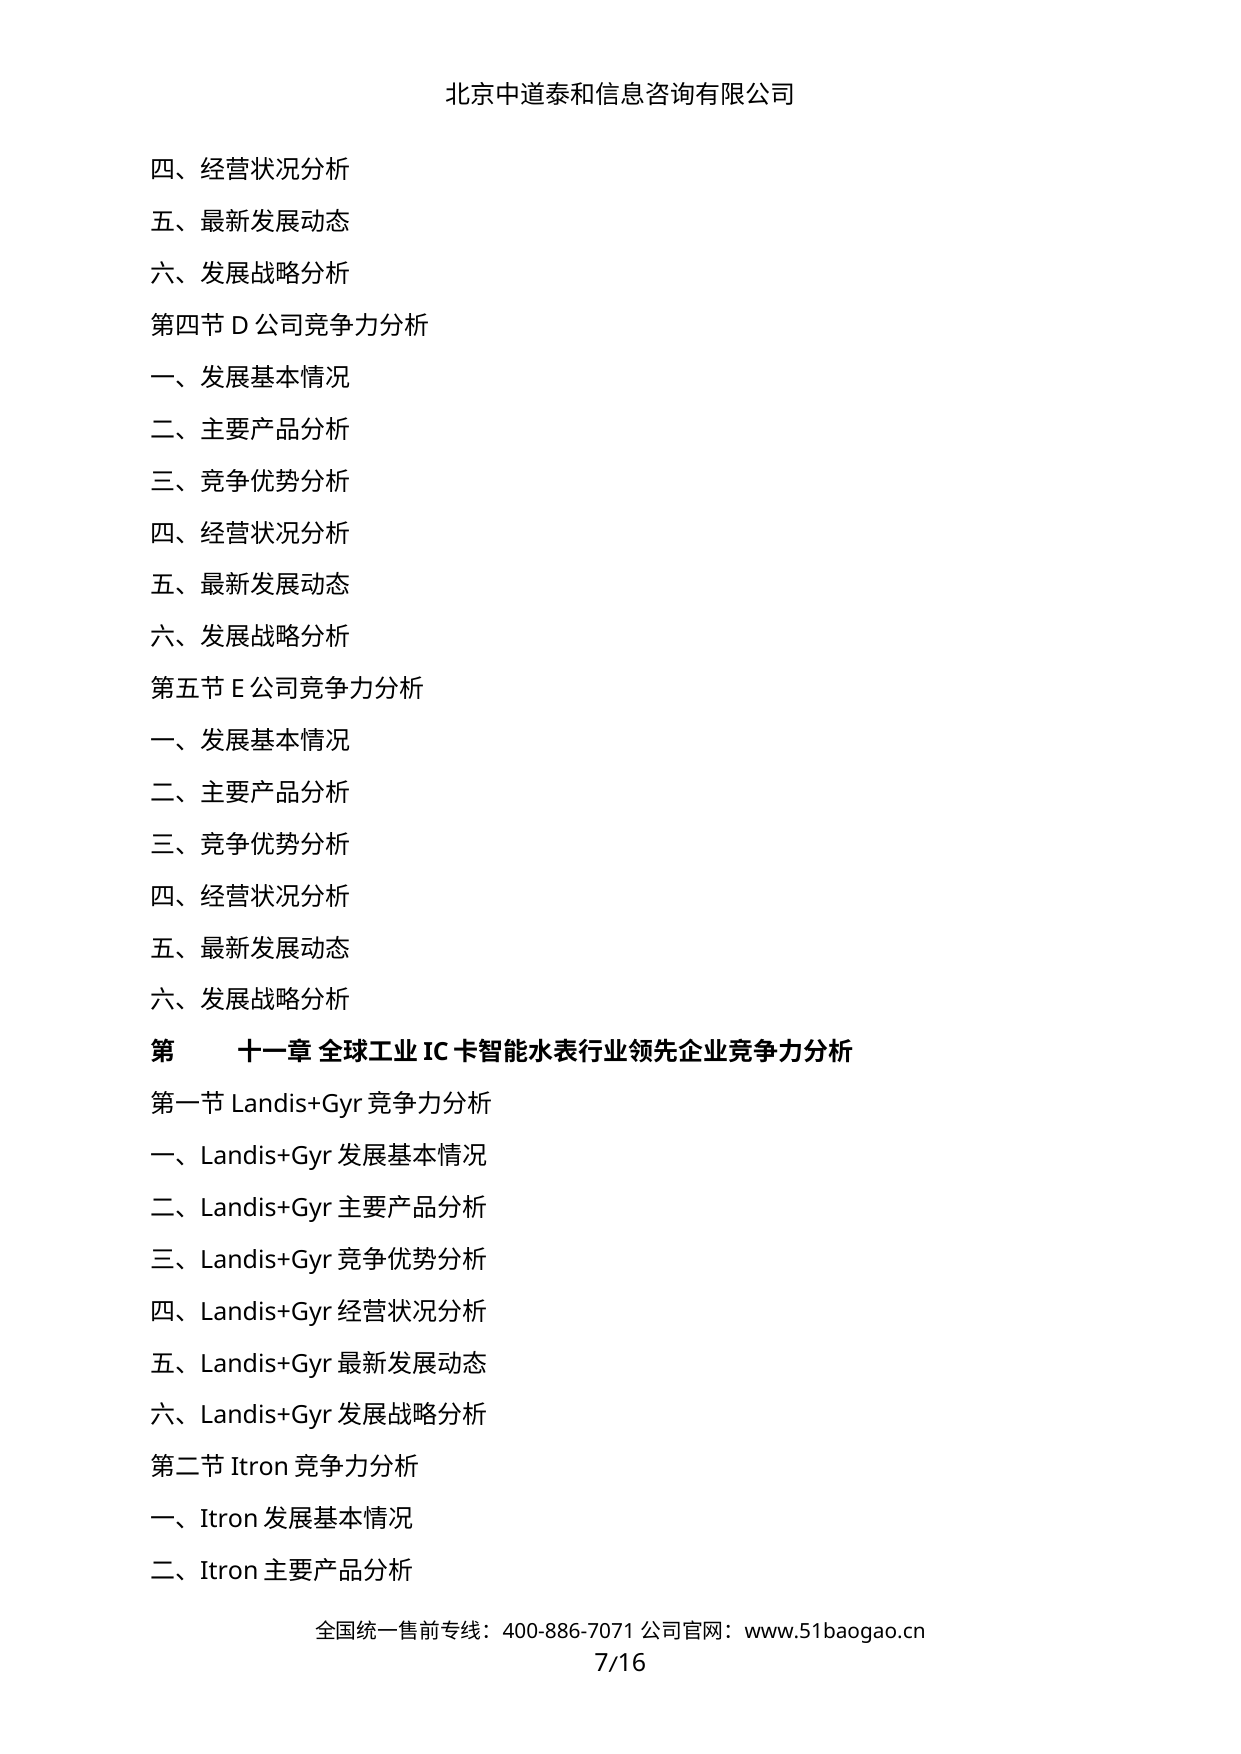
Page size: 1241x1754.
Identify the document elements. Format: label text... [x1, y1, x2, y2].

text 三、竞争优势分析 [150, 824, 1090, 861]
text 六、Landis+Gyr发展战略分析 [150, 1395, 1090, 1431]
text 五、最新发展动态 [150, 928, 1090, 964]
text 二、Landis+Gyr主要产品分析 [150, 1187, 1090, 1224]
text 一、发展基本情况 [150, 357, 1090, 394]
text 四、Landis+Gyr经营状况分析 [150, 1291, 1090, 1327]
text 第二节 Itron竞争力分析 [150, 1447, 1090, 1483]
text 第五节 E公司竞争力分析 [150, 669, 1090, 705]
text 第一节 Landis+Gyr竞争力分析 [150, 1084, 1090, 1120]
text 四、经营状况分析 [150, 876, 1090, 912]
text 六、发展战略分析 [150, 617, 1090, 653]
text 四、经营状况分析 [150, 513, 1090, 549]
text 五、最新发展动态 [150, 565, 1090, 601]
text 一、Landis+Gyr发展基本情况 [150, 1136, 1090, 1172]
text 二、Itron主要产品分析 [150, 1551, 1090, 1587]
text 三、Landis+Gyr竞争优势分析 [150, 1239, 1090, 1276]
text 六、发展战略分析 [150, 980, 1090, 1016]
text 六、发展战略分析 [150, 254, 1090, 290]
text 五、最新发展动态 [150, 202, 1090, 238]
text 一、Itron发展基本情况 [150, 1499, 1090, 1535]
text 四、经营状况分析 [150, 150, 1090, 186]
text 二、主要产品分析 [150, 409, 1090, 446]
text 五、Landis+Gyr最新发展动态 [150, 1343, 1090, 1379]
text 三、竞争优势分析 [150, 461, 1090, 497]
text 一、发展基本情况 [150, 721, 1090, 757]
text 二、主要产品分析 [150, 772, 1090, 809]
text 第 十一章 全球工业IC卡智能水表行业领先企业竞争力分析 [150, 1032, 1090, 1068]
text 第四节 D公司竞争力分析 [150, 306, 1090, 342]
